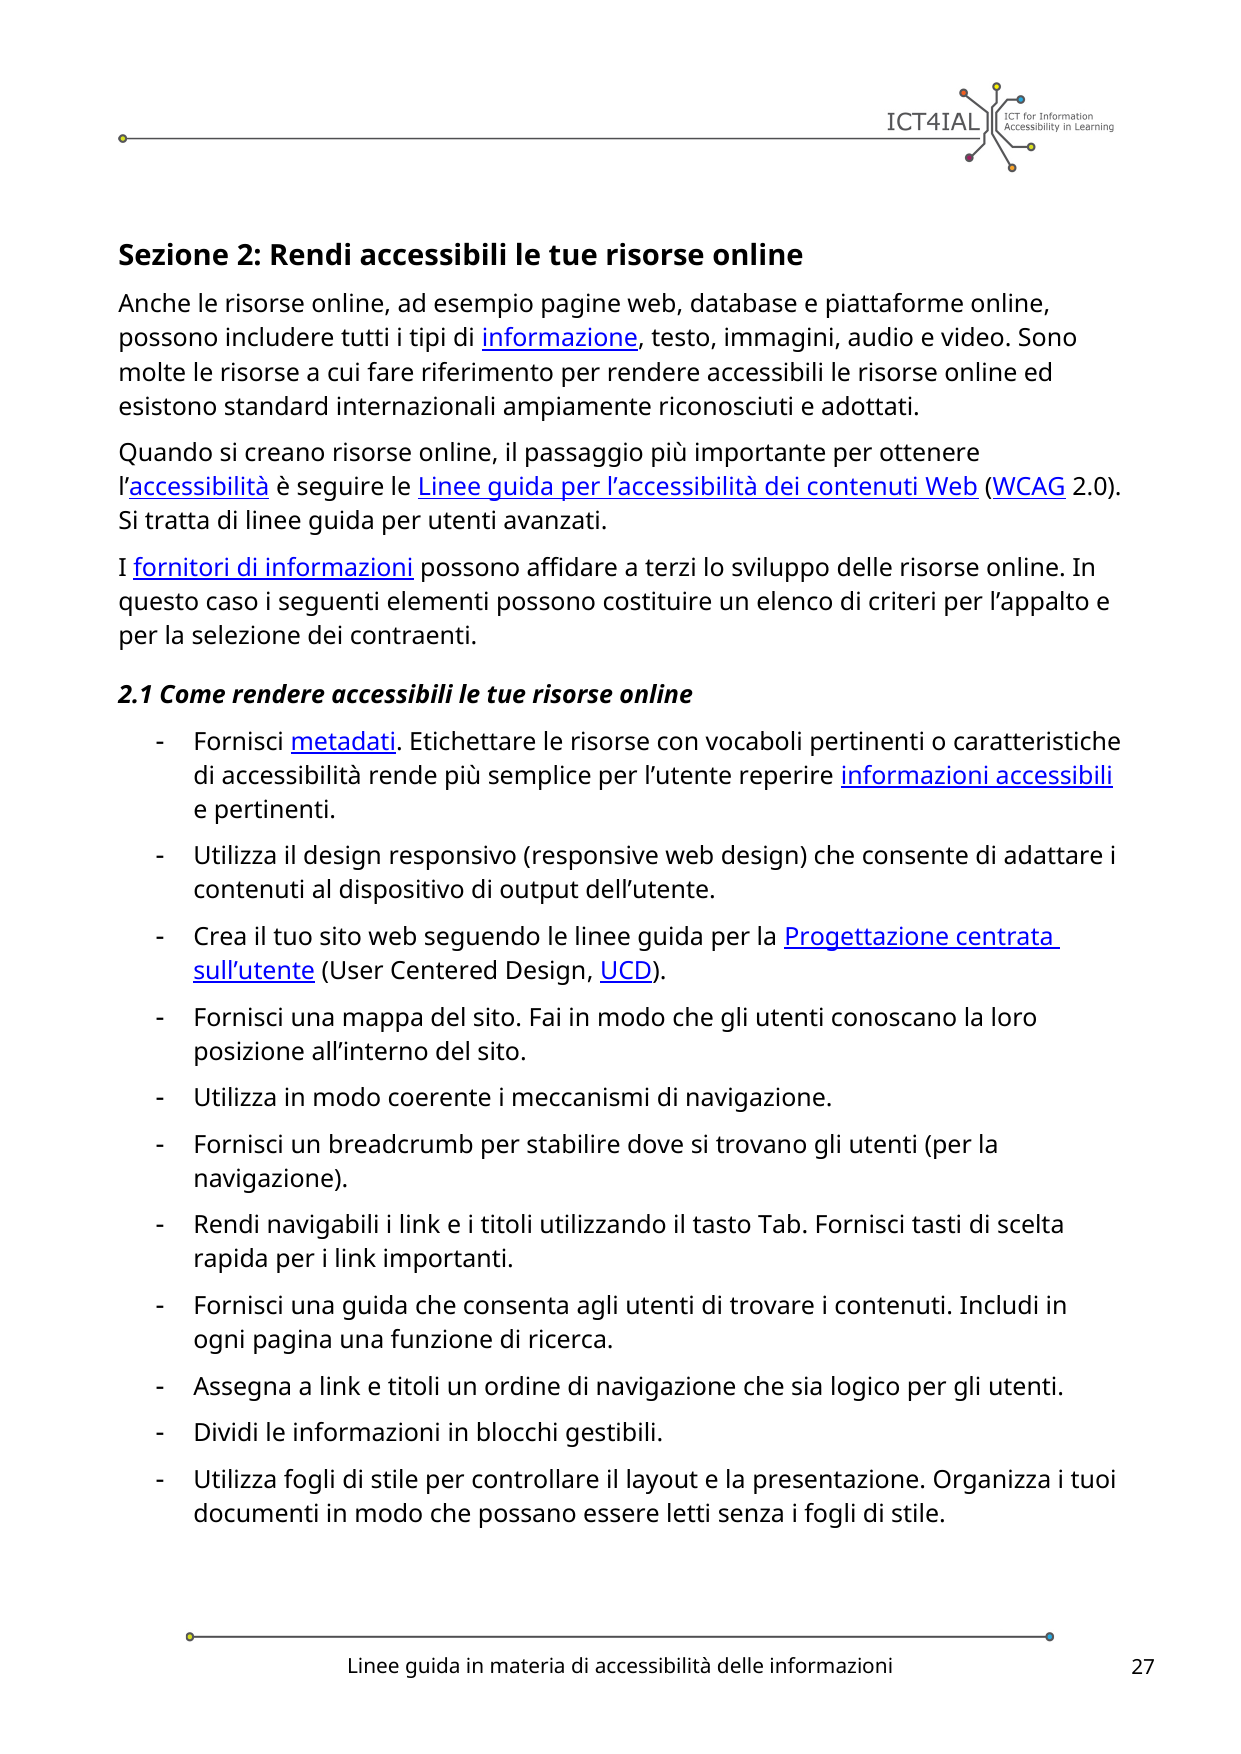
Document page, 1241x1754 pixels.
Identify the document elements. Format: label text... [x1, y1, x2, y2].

list Dividi le informazioni in blocchi gestibili. [156, 1415, 1122, 1449]
list Fornisci metadati. Etichettare le risorse con vocaboli pertinenti o caratteristiche di accessibilità rende più semplice per l’utente reperire informazioni accessibili e pertinenti. [156, 723, 1122, 825]
list Fornisci una mappa del sito. Fai in modo che gli utenti conoscano la loro posizione all’interno del sito. [156, 999, 1122, 1067]
subtitle 2.1 Come rendere accessibili le tue risorse online [118, 677, 1122, 711]
text Quando si creano risorse online, il passaggio più importante per ottenere l’accessibilità è seguire le Linee guida per l’accessibilità dei contenuti Web (WCAG 2.0). Si tratta di linee guida per utenti avanzati. [118, 435, 1122, 537]
list Utilizza in modo coerente i meccanismi di navigazione. [156, 1080, 1122, 1114]
list Utilizza il design responsivo (responsive web design) che consente di adattare i contenuti al dispositivo di output dell’utente. [156, 838, 1122, 906]
text Anche le risorse online, ad esempio pagine web, database e piattaforme online, possono includere tutti i tipi di informazione, testo, immagini, audio e video. Sono molte le risorse a cui fare riferimento per rendere accessibili le risorse online ed esistono standard internazionali ampiamente riconosciuti e adottati. [118, 286, 1122, 422]
list Utilizza fogli di stile per controllare il layout e la presentazione. Organizza i tuoi documenti in modo che possano essere letti senza i fogli di stile. [156, 1461, 1122, 1529]
list Fornisci una guida che consenta agli utenti di trovare i contenuti. Includi in ogni pagina una funzione di ricerca. [156, 1288, 1122, 1356]
list Assegna a link e titoli un ordine di navigazione che sia logico per gli utenti. [156, 1368, 1122, 1402]
list Crea il tuo sito web seguendo le linee guida per la Progettazione centrata sull’utente (User Centered Design, UCD). [156, 918, 1122, 987]
picture [118, 73, 1125, 181]
list Fornisci un breadcrumb per stabilire dove si trovano gli utenti (per la navigazione). [156, 1126, 1122, 1194]
text I fornitori di informazioni possono affidare a terzi lo sviluppo delle risorse online. In questo caso i seguenti elementi possono costituire un elenco di criteri per l’appalto e per la selezione dei contraenti. [118, 549, 1122, 652]
subtitle Sezione 2: Rendi accessibili le tue risorse online [118, 234, 1122, 273]
list Rendi navigabili i link e i titoli utilizzando il tasto Tab. Fornisci tasti di scelta rapida per i link importanti. [156, 1207, 1122, 1275]
picture [185, 1620, 1055, 1652]
